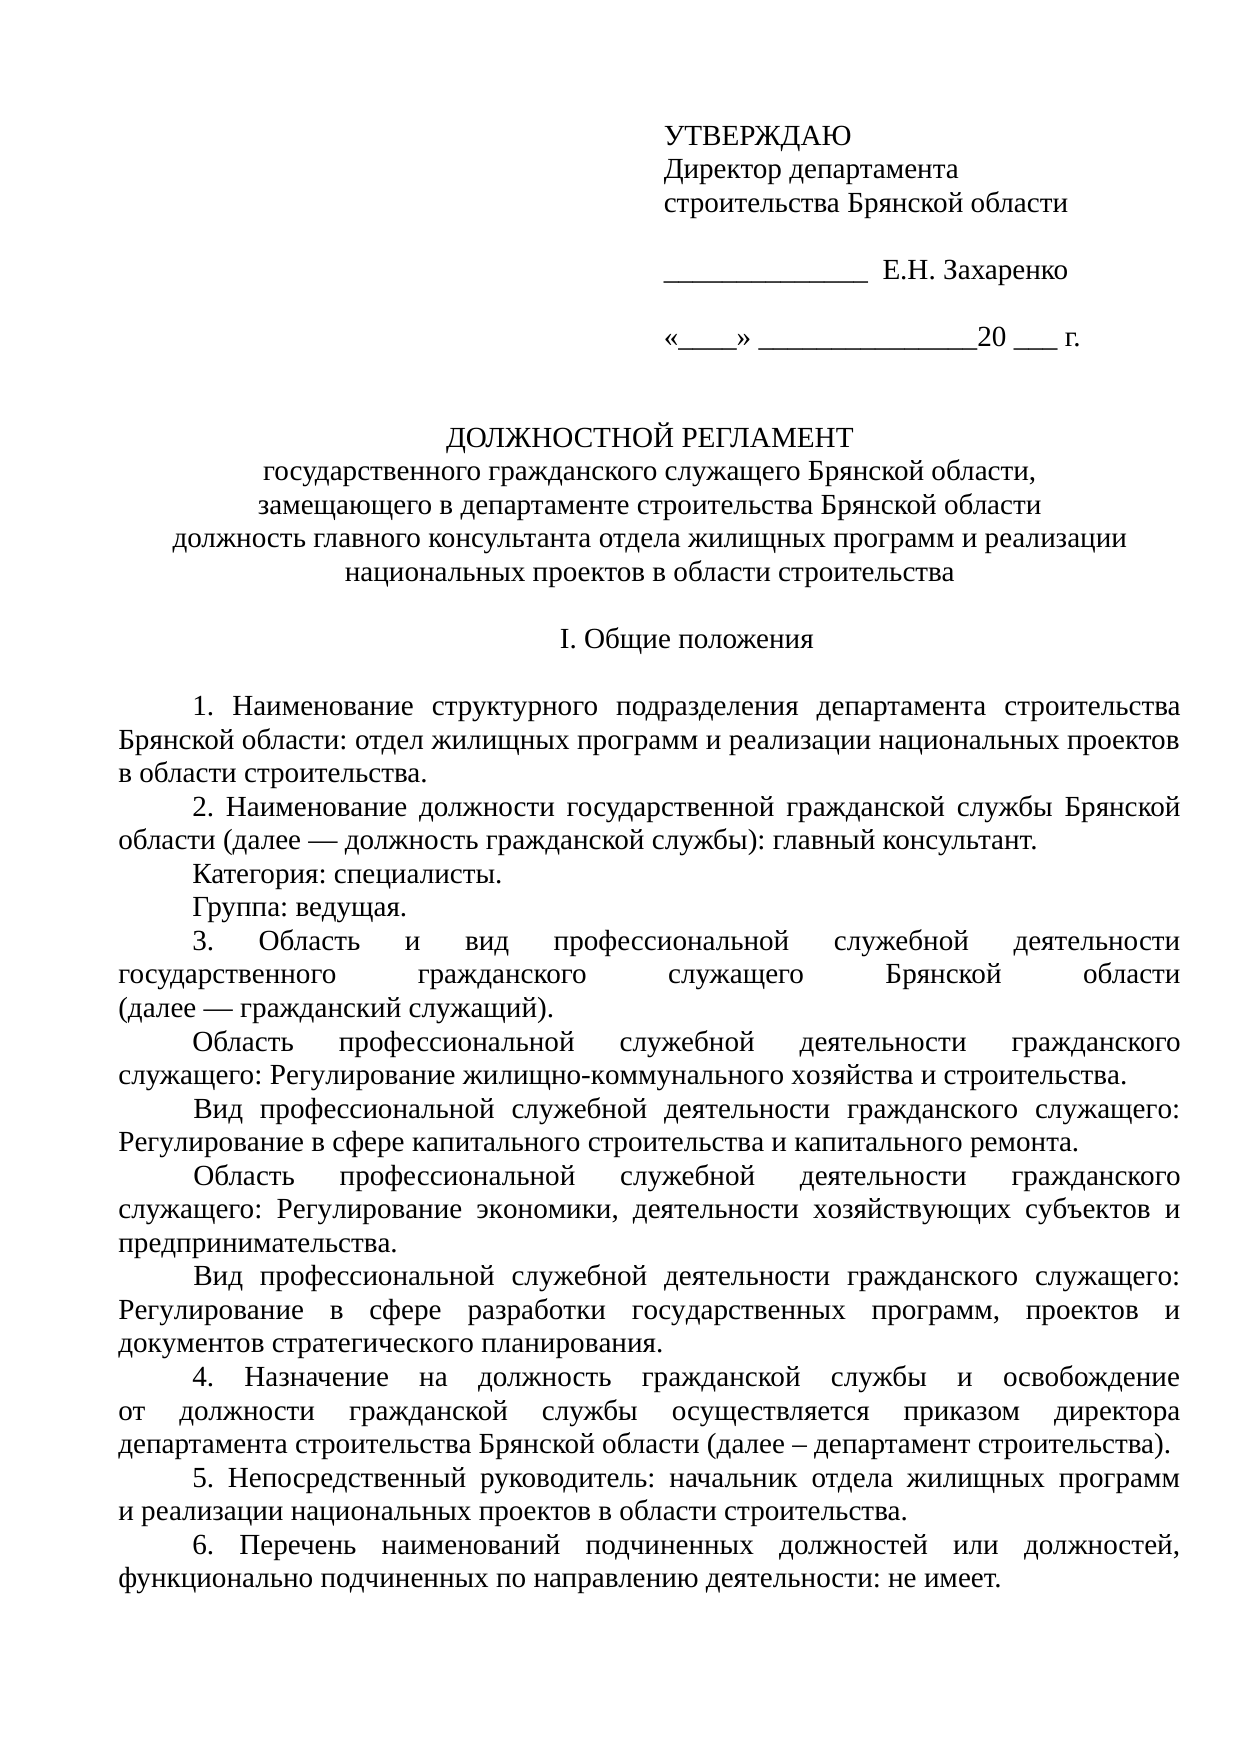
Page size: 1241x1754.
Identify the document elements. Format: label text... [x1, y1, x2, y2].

text 4. Назначение на должность гражданской службы и освобождение от должности гражданской службы осуществляется приказом директора департамента строительства Брянской области (далее – департамент строительства). [118, 1359, 1181, 1460]
text Категория: специалисты. [118, 856, 1181, 889]
text 1. Наименование структурного подразделения департамента строительства Брянской области: отдел жилищных программ и реализации национальных проектов в области строительства. [118, 688, 1181, 789]
text I. Общие положения [118, 621, 1181, 655]
text Группа: ведущая. [118, 889, 1181, 923]
text 6. Перечень наименований подчиненных должностей или должностей, функционально подчиненных по направлению деятельности: не имеет. [118, 1527, 1181, 1594]
table_header УТВЕРЖДАЮ Директор департамента строительства Брянской области ______________ Е.Н. Захаренко «____» _______________20 ___ г. [652, 118, 1107, 353]
text государственного гражданского служащего Брянской области, [118, 453, 1181, 487]
text замещающего в департаменте строительства Брянской области [118, 487, 1181, 521]
text должность главного консультанта отдела жилищных программ и реализации национальных проектов в области строительства [118, 521, 1181, 588]
text ДОЛЖНОСТНОЙ РЕГЛАМЕНТ [118, 420, 1181, 453]
text Вид профессиональной служебной деятельности гражданского служащего: Регулирование в сфере капитального строительства и капитального ремонта. [118, 1091, 1181, 1158]
text 3. Область и вид профессиональной служебной деятельности государственного гражданского служащего Брянской области (далее — гражданский служащий). [118, 923, 1181, 1024]
text 5. Непосредственный руководитель: начальник отдела жилищных программ и реализации национальных проектов в области строительства. [118, 1460, 1181, 1527]
text 2. Наименование должности государственной гражданской службы Брянской области (далее — должность гражданской службы): главный консультант. [118, 789, 1181, 856]
text Область профессиональной служебной деятельности гражданского служащего: Регулирование жилищно-коммунального хозяйства и строительства. [118, 1024, 1181, 1091]
text Вид профессиональной служебной деятельности гражданского служащего: Регулирование в сфере разработки государственных программ, проектов и документов стратегического планирования. [118, 1258, 1181, 1359]
text Область профессиональной служебной деятельности гражданского служащего: Регулирование экономики, деятельности хозяйствующих субъектов и предпринимательства. [118, 1158, 1181, 1258]
